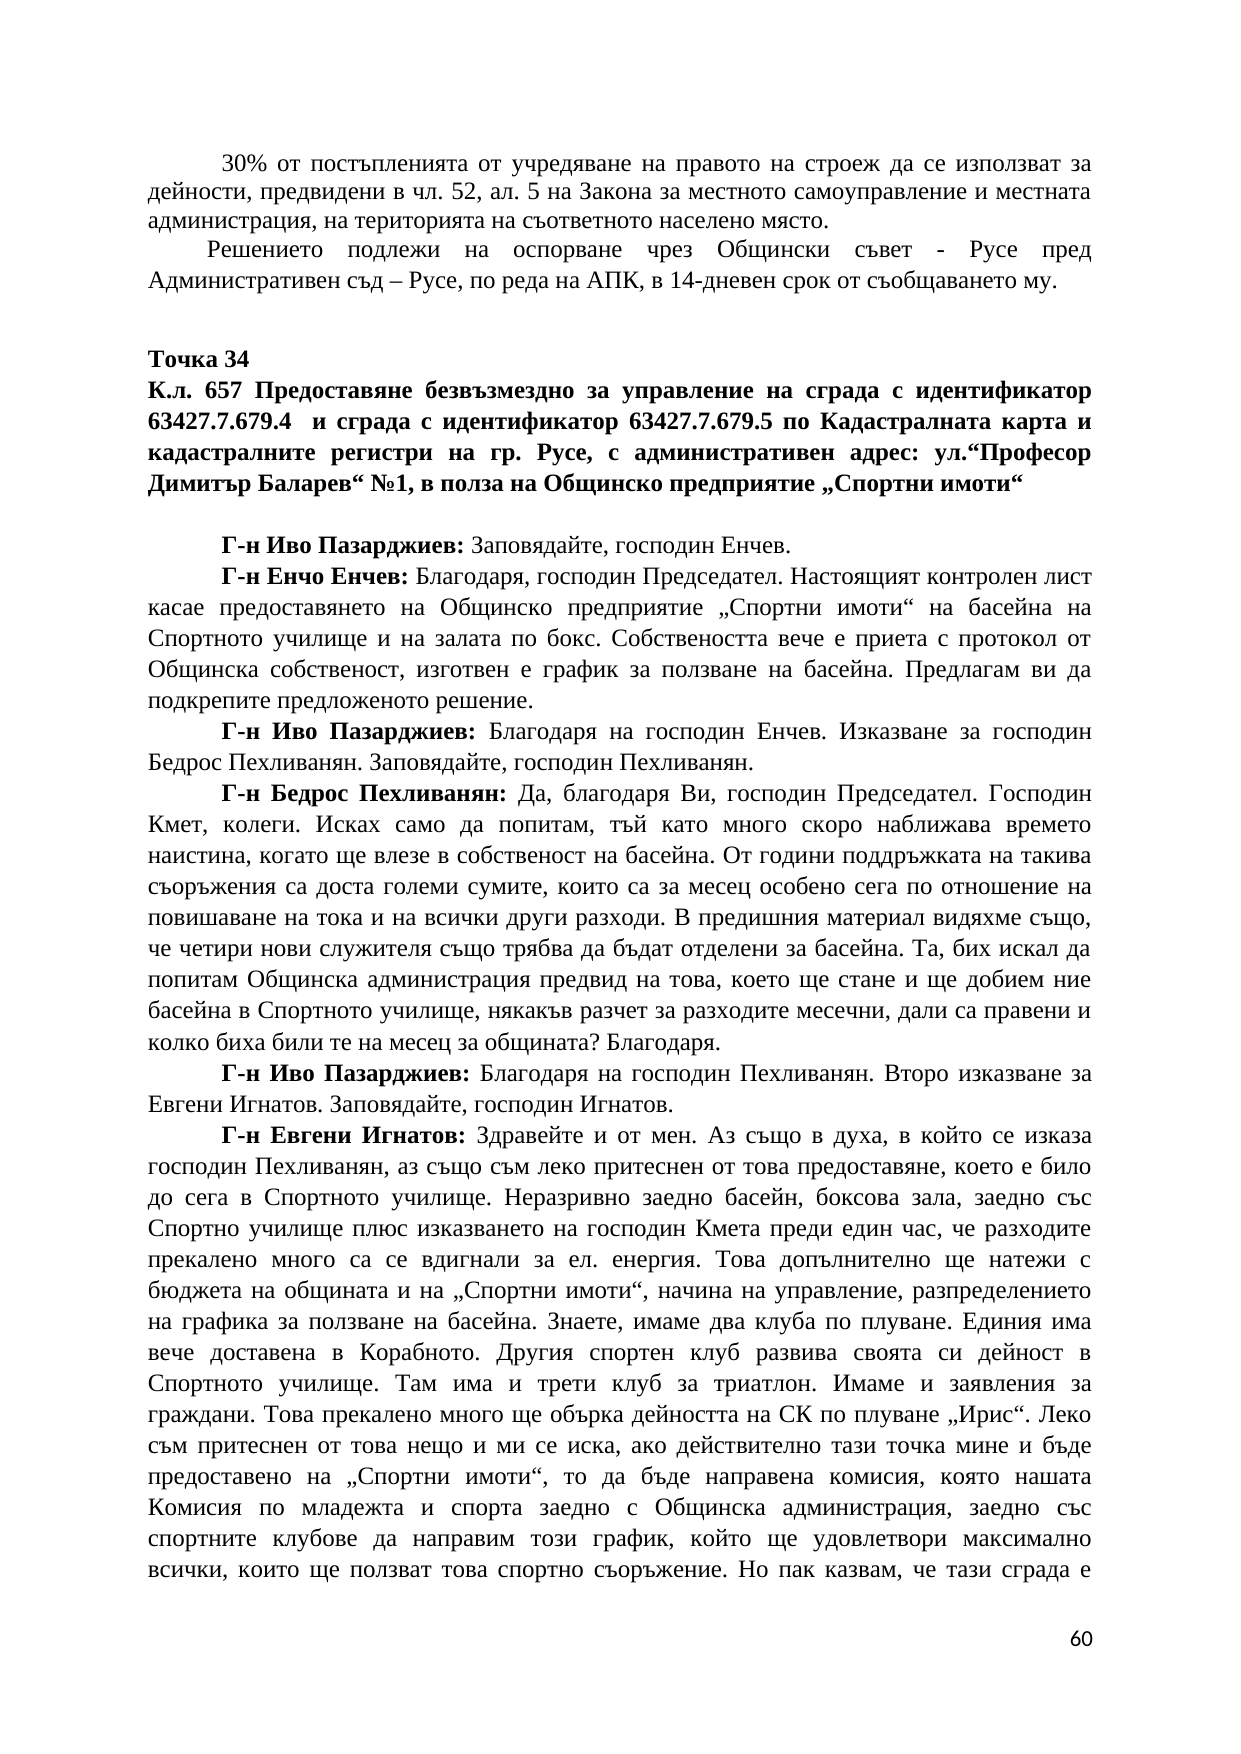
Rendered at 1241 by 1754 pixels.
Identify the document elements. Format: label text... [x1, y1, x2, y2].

text Г-н Иво Пазарджиев: Благодаря на господин Пехливанян. Второ изказване за Евгени Игнатов. Заповядайте, господин Игнатов. [148, 1058, 1093, 1117]
text Точка 34 [148, 344, 1093, 372]
text Г-н Иво Пазарджиев: Заповядайте, господин Енчев. [148, 530, 1093, 559]
text Г-н Бедрос Пехливанян: Да, благодаря Ви, господин Председател. Господин Кмет, колеги. Исках само да попитам, тъй като много скоро наближава времето наистина, когато ще влезе в собственост на басейна. От години поддръжката на такива съоръжения са доста големи сумите, които са за месец особено сега по отношение на повишаване на тока и на всички други разходи. В предишния материал видяхме също, че четири нови служителя също трябва да бъдат отделени за басейна. Та, бих искал да попитам Общинска администрация предвид на това, което ще стане и ще добием ние басейна в Спортното училище, някакъв разчет за разходите месечни, дали са правени и колко биха били те на месец за общината? Благодаря. [148, 778, 1093, 1055]
text 30% от постъпленията от учредяване на правото на строеж да се използват за дейности, предвидени в чл. 52, ал. 5 на Закона за местното самоуправление и местната администрация, на територията на съответното населено място. [148, 148, 1093, 234]
text Г-н Енчо Енчев: Благодаря, господин Председател. Настоящият контролен лист касае предоставянето на Общинско предприятие „Спортни имоти“ на басейна на Спортното училище и на залата по бокс. Собствеността вече е приета с протокол от Общинска собственост, изготвен е график за ползване на басейна. Предлагам ви да подкрепите предложеното решение. [148, 561, 1093, 714]
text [148, 1120, 1093, 1583]
text К.л. 657 Предоставяне безвъзмездно за управление на сграда с идентификатор 63427.7.679.4 и сграда с идентификатор 63427.7.679.5 по Кадастралната карта и кадастралните регистри на гр. Русе, с административен адрес: ул.“Професор Димитър Баларев“ №1, в полза на Общинско предприятие „Спортни имоти“ [148, 375, 1093, 497]
text Решението подлежи на оспорване чрез Общински съвет - Русе пред Административен съд – Русе, по реда на АПК, в 14-дневен срок от съобщаването му. [148, 234, 1093, 294]
text Г-н Иво Пазарджиев: Благодаря на господин Енчев. Изказване за господин Бедрос Пехливанян. Заповядайте, господин Пехливанян. [148, 716, 1093, 776]
